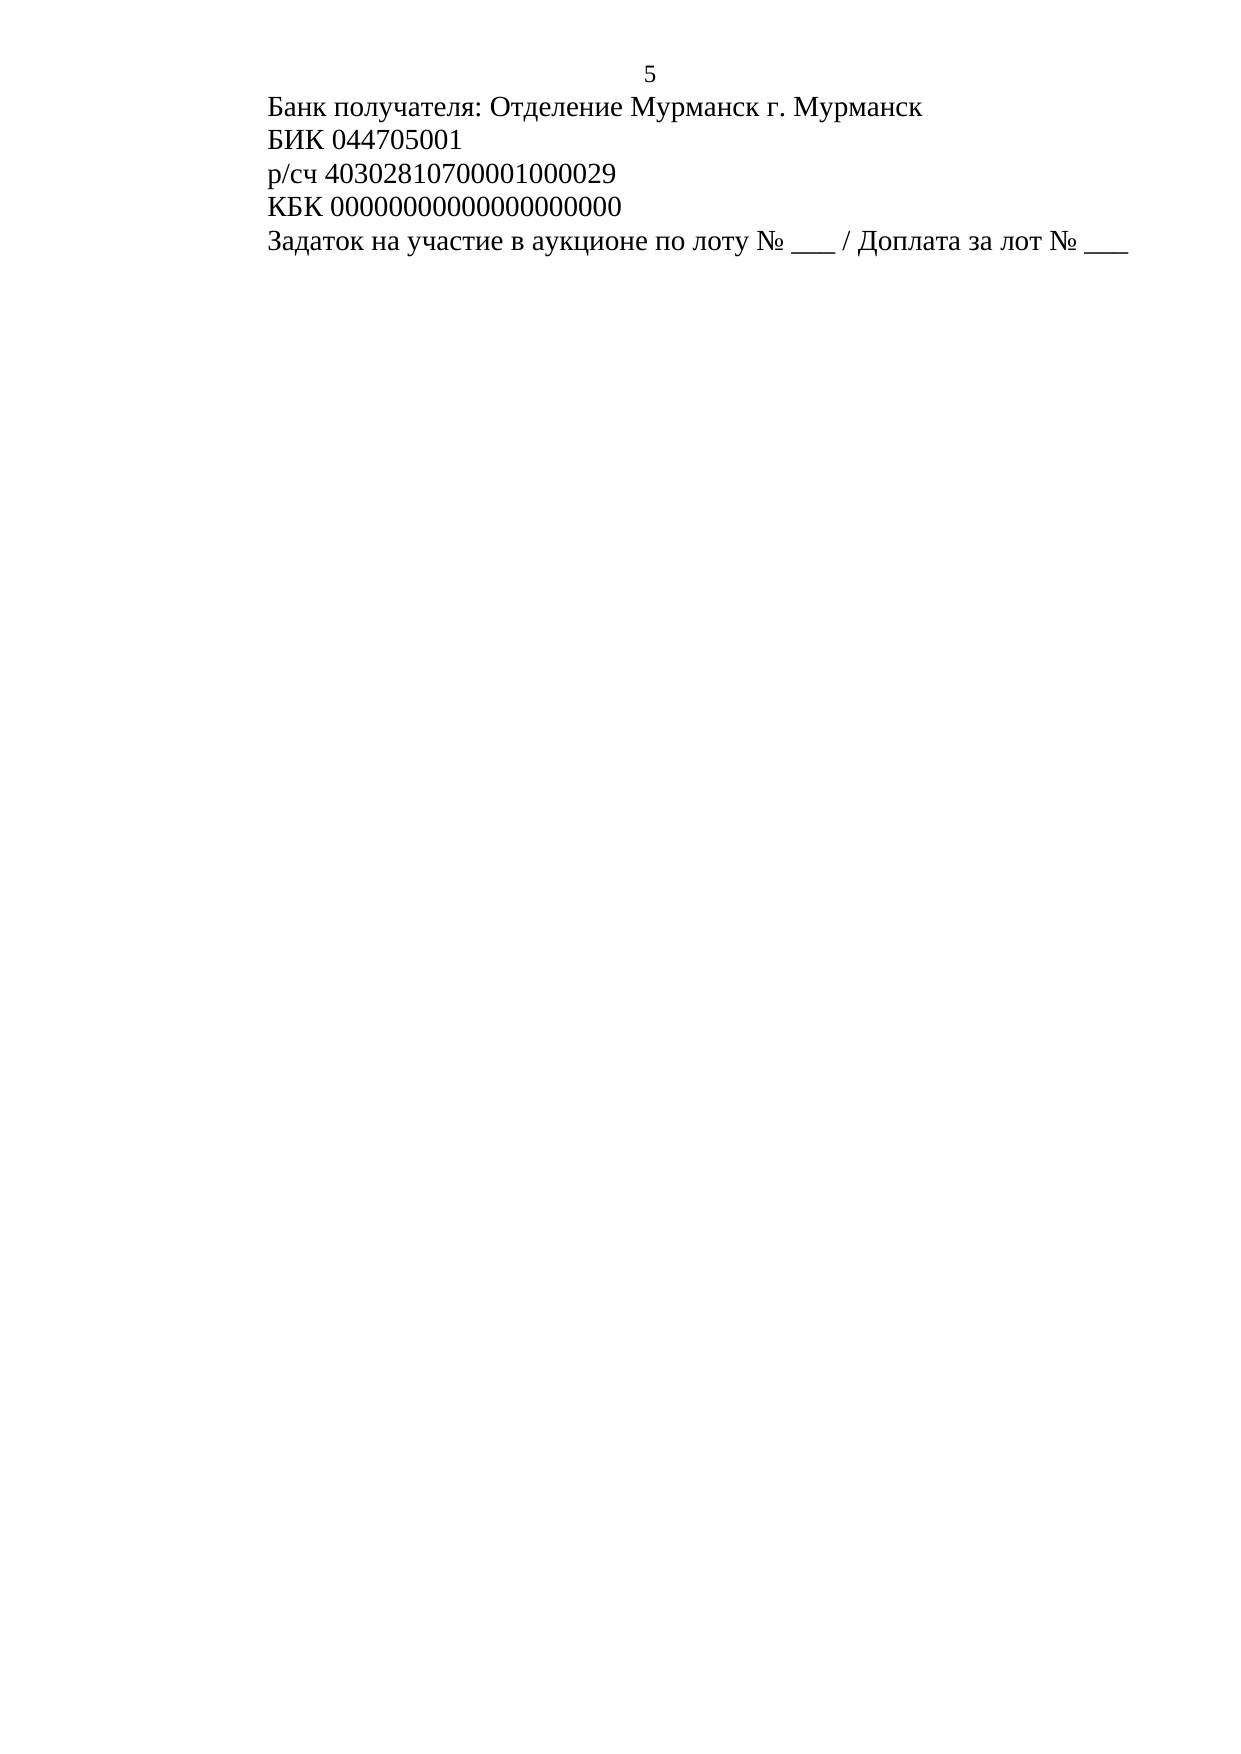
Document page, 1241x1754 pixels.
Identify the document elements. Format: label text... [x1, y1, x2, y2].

text Задаток на участие в аукционе по лоту № ___ / Доплата за лот № ___ [193, 223, 1181, 256]
text Банк получателя: Отделение Мурманск г. Мурманск [193, 89, 1181, 122]
text р/сч 40302810700001000029 [193, 156, 1181, 189]
text БИК 044705001 [193, 122, 1181, 156]
text КБК 00000000000000000000 [193, 189, 1181, 223]
